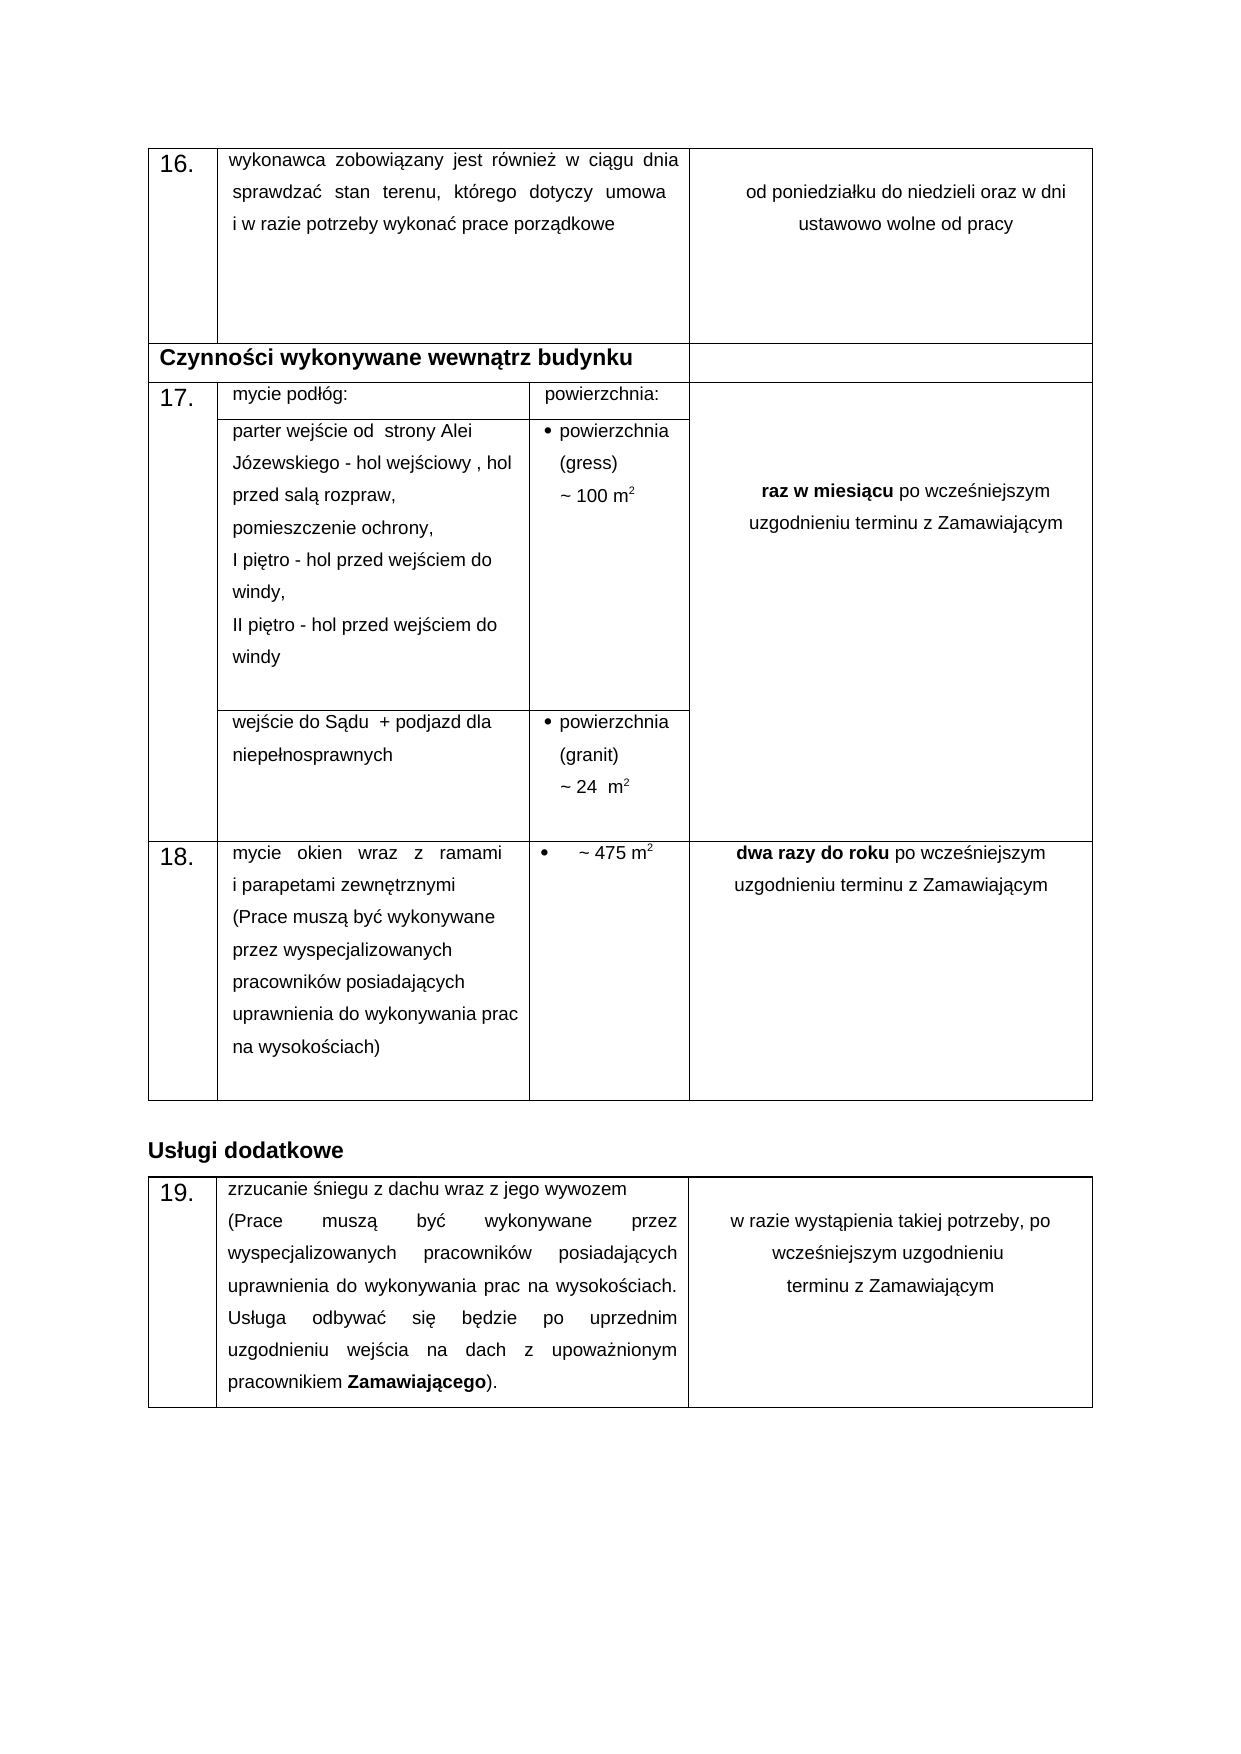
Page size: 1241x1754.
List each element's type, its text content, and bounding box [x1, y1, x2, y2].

table_header w razie wystąpienia takiej potrzeby, po wcześniejszym uzgodnieniu terminu z Zamawiającym [689, 1178, 1092, 1407]
table_cell raz w miesiącu po wcześniejszym uzgodnieniu terminu z Zamawiającym [690, 383, 1092, 841]
table_cell 17. [149, 383, 217, 841]
text Usługi dodatkowe [148, 1137, 1093, 1163]
table_cell powierzchnia (gress) ~ 100 m2 [530, 420, 689, 710]
table_header 19. [149, 1178, 216, 1407]
table_cell 16. [149, 149, 217, 342]
table_cell 18. [149, 842, 217, 1100]
table_cell od poniedziałku do niedzieli oraz w dni ustawowo wolne od pracy [690, 149, 1092, 342]
table_cell powierzchnia (granit) ~ 24 m2 [530, 711, 689, 841]
table_cell dwa razy do roku po wcześniejszym uzgodnieniu terminu z Zamawiającym [690, 842, 1092, 1100]
table_cell powierzchnia: [530, 383, 689, 419]
table_header zrzucanie śniegu z dachu wraz z jego wywozem (Prace muszą być wykonywane przez wyspecjalizowanych pracowników posiadających uprawnienia do wykonywania prac na wysokościach. Usługa odbywać się będzie po uprzednim uzgodnieniu wejścia na dach z upoważnionym pracownikiem Zamawiającego). [217, 1178, 688, 1407]
table_cell mycie podłóg: [218, 383, 529, 419]
table_cell mycie okien wraz z ramami i parapetami zewnętrznymi (Prace muszą być wykonywane przez wyspecjalizowanych pracowników posiadających uprawnienia do wykonywania prac na wysokościach) [218, 842, 529, 1100]
table_cell Czynności wykonywane wewnątrz budynku [149, 344, 689, 382]
table_cell ~ 475 m2 [530, 842, 689, 1100]
table_cell wykonawca zobowiązany jest rόwnież w ciągu dnia sprawdzać stan terenu, ktόrego dotyczy umowa i w razie potrzeby wykonać prace porządkowe [218, 149, 689, 342]
table_cell [690, 344, 1092, 382]
table_cell wejście do Sądu + podjazd dla niepełnosprawnych [218, 711, 529, 841]
table_cell parter wejście od strony Alei Józewskiego - hol wejściowy , hol przed salą rozpraw, pomieszczenie ochrony, I piętro - hol przed wejściem do windy, II piętro - hol przed wejściem do windy [218, 420, 529, 710]
